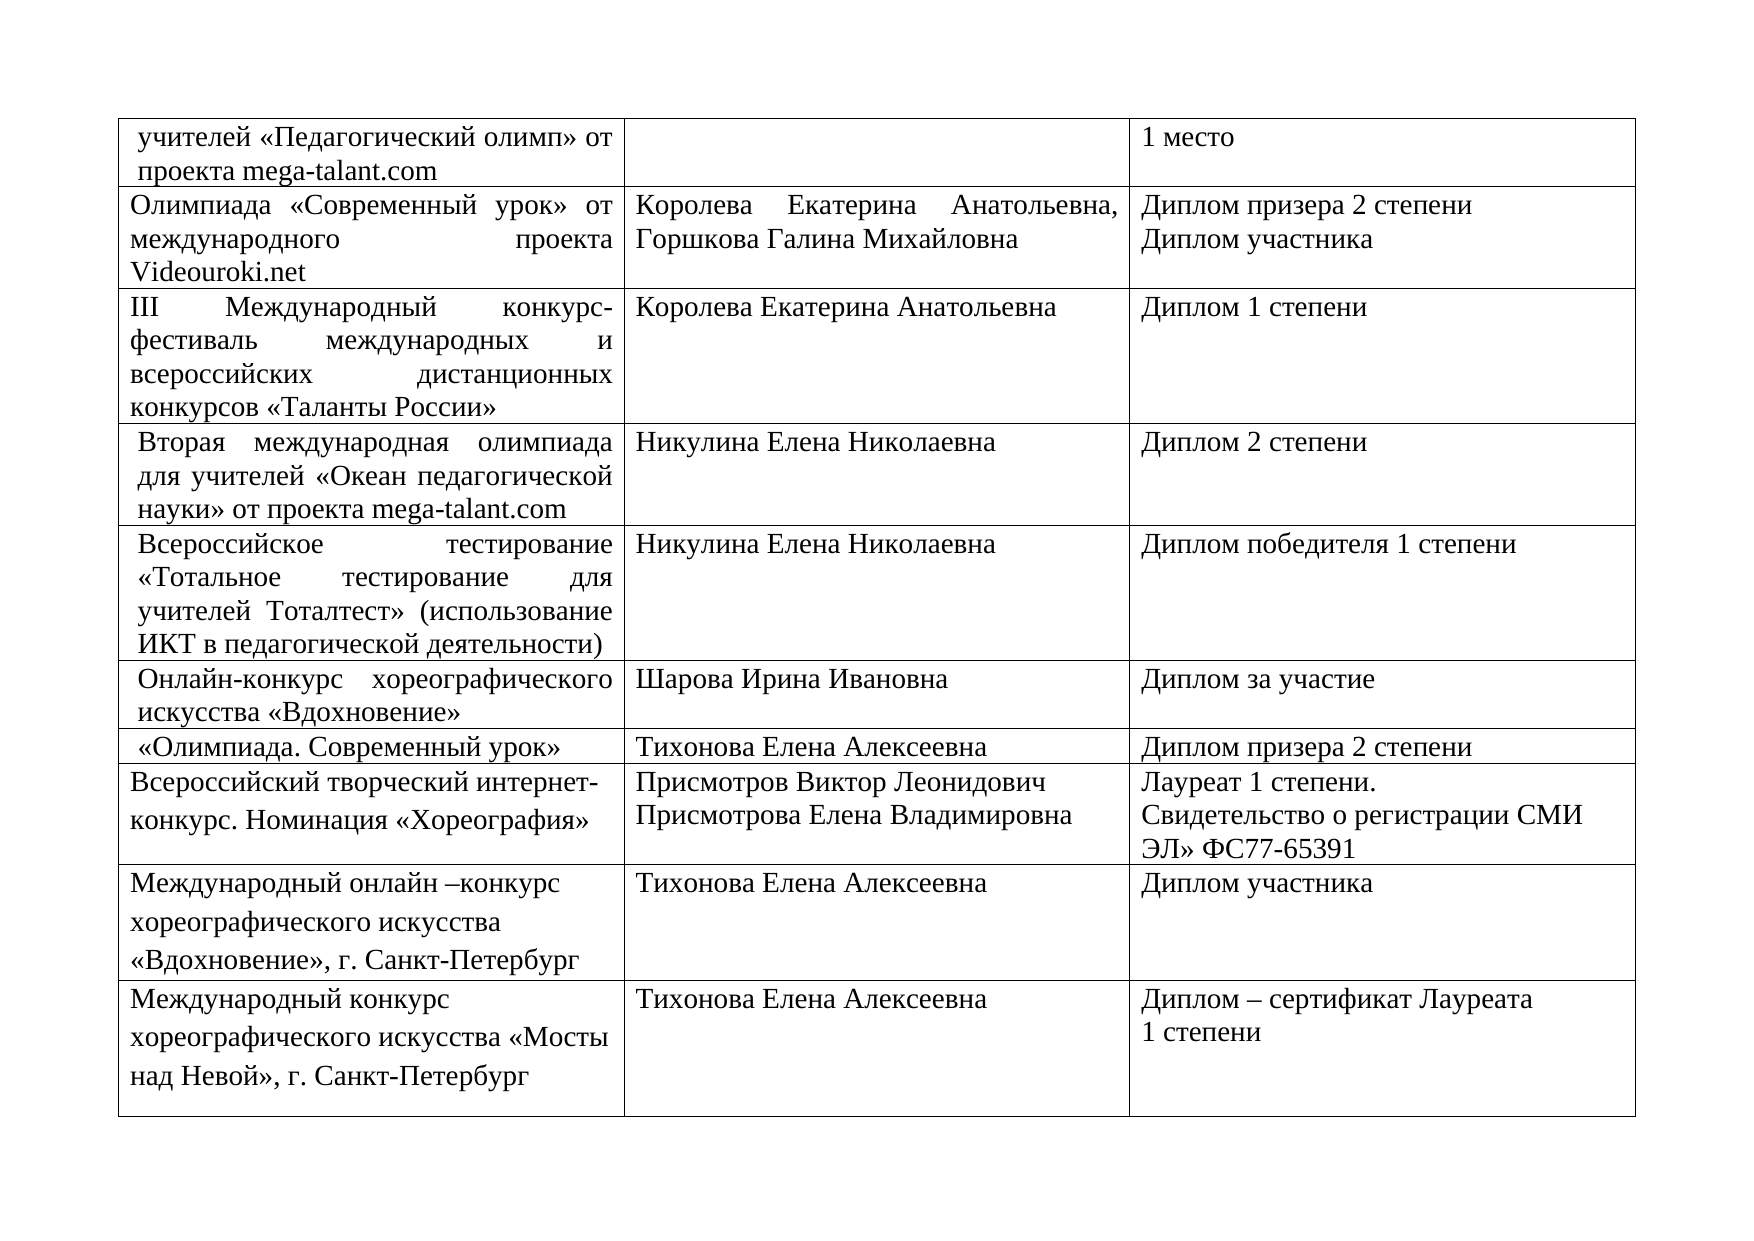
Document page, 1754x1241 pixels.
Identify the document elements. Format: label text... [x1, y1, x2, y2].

table_cell Тихонова Елена Алексеевна [625, 729, 1129, 763]
table_cell Международный конкурс хореографического искусства «Мосты над Невой», г. Санкт-Петербург [119, 981, 624, 1116]
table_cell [1130, 119, 1635, 186]
table_cell Никулина Елена Николаевна [625, 526, 1129, 660]
table_cell Всероссийское тестирование «Тотальное тестирование для учителей Тоталтест» (использование ИКТ в педагогической деятельности) [119, 526, 624, 660]
table_cell Диплом 2 степени [1130, 424, 1635, 525]
table_cell Диплом – сертификат Лауреата 1 степени [1130, 981, 1635, 1116]
table_cell Вторая международная олимпиада для учителей «Океан педагогической науки» от проекта mega-talant.com [119, 424, 624, 525]
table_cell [119, 119, 624, 186]
table_cell Международный онлайн –конкурс хореографического искусства «Вдохновение», г. Санкт-Петербург [119, 865, 624, 980]
table_cell Лауреат 1 степени. Свидетельство о регистрации СМИ ЭЛ» ФС77-65391 [1130, 764, 1635, 864]
table_cell Королева Екатерина Анатольевна [625, 289, 1129, 423]
table_cell Диплом за участие [1130, 661, 1635, 728]
table_cell Онлайн-конкурс хореографического искусства «Вдохновение» [119, 661, 624, 728]
table_cell Тихонова Елена Алексеевна [625, 981, 1129, 1116]
table_cell Шарова Ирина Ивановна [625, 661, 1129, 728]
table_cell Олимпиада «Современный урок» от международного проекта Videouroki.net [119, 187, 624, 288]
table_cell Королева Екатерина Анатольевна, Горшкова Галина Михайловна [625, 187, 1129, 288]
table_cell Диплом 1 степени [1130, 289, 1635, 423]
table_cell Диплом победителя 1 степени [1130, 526, 1635, 660]
table_cell Никулина Елена Николаевна [625, 424, 1129, 525]
table_cell Присмотров Виктор Леонидович Присмотрова Елена Владимировна [625, 764, 1129, 864]
table_cell Диплом призера 2 степени Диплом участника [1130, 187, 1635, 288]
table_cell Тихонова Елена Алексеевна [625, 865, 1129, 980]
table_cell «Олимпиада. Современный урок» [119, 729, 624, 763]
table_cell Всероссийский творческий интернет- конкурс. Номинация «Хореография» [119, 764, 624, 864]
table_cell Диплом участника [1130, 865, 1635, 980]
table_cell III Международный конкурс-фестиваль международных и всероссийских дистанционных конкурсов «Таланты России» [119, 289, 624, 423]
table_cell Диплом призера 2 степени [1130, 729, 1635, 763]
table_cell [625, 119, 1129, 186]
